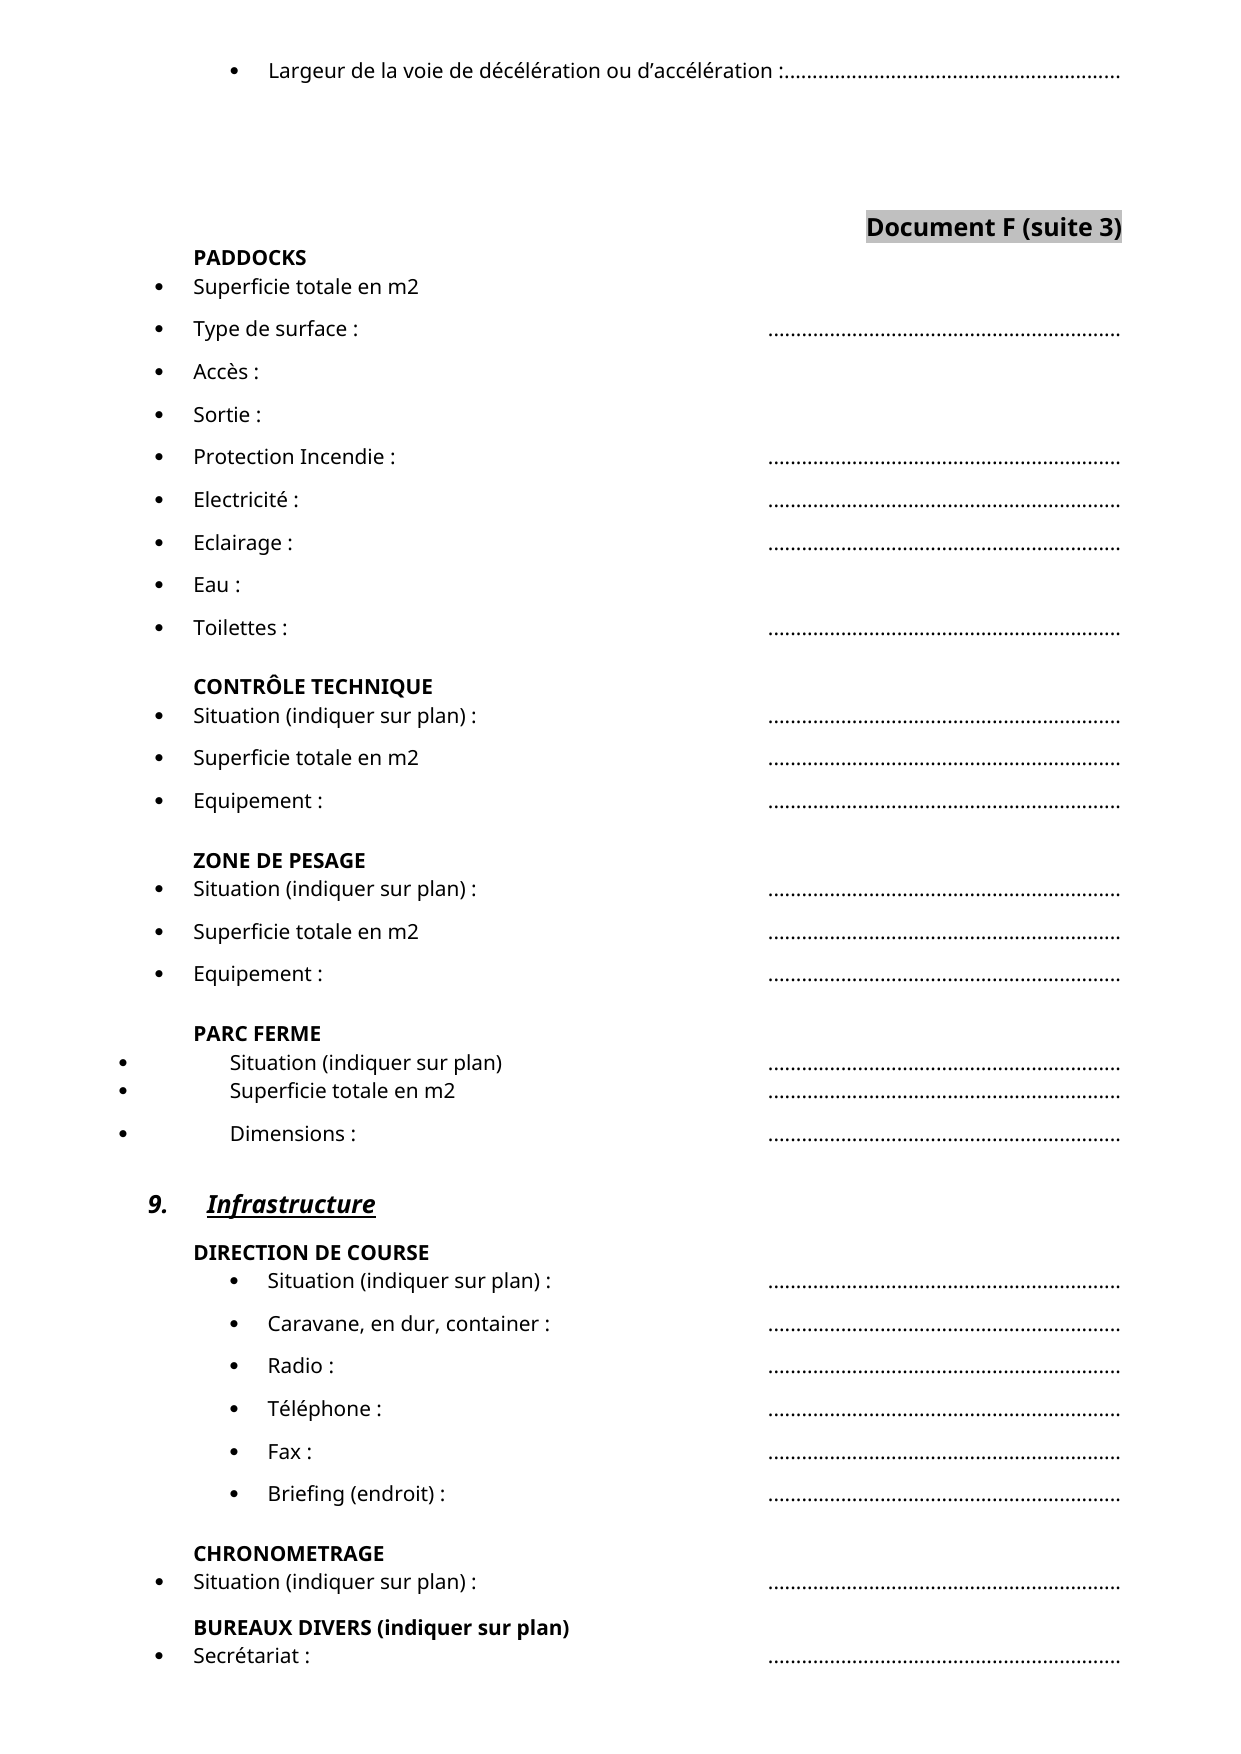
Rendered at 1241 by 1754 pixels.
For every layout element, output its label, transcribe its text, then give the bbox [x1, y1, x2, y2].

list Caravane, en dur, container : [230, 1309, 1122, 1337]
list Equipement : [118, 786, 1122, 814]
list Superficie totale en m2 [118, 917, 1122, 945]
list Superficie totale en m2 [118, 272, 1122, 300]
list Equipement : [118, 959, 1122, 988]
list Dimensions : [118, 1119, 1122, 1147]
list Sortie : [118, 400, 1122, 428]
text PARC FERME [193, 1019, 1122, 1048]
list Type de surface : [118, 314, 1122, 343]
list Protection Incendie : [118, 442, 1122, 471]
list Electricité : [118, 485, 1122, 513]
list Situation (indiquer sur plan) [118, 1048, 1122, 1076]
list Situation (indiquer sur plan) : [118, 701, 1122, 729]
text CONTRÔLE TECHNIQUE [193, 672, 1122, 701]
list Largeur de la voie de décélération ou d’accélération : [231, 56, 1122, 127]
text PADDOCKS [193, 243, 1122, 272]
text ZONE DE PESAGE [193, 846, 1122, 874]
list Situation (indiquer sur plan) : [118, 874, 1122, 903]
text Document F (suite 3) [231, 209, 1122, 243]
list Accès : [118, 357, 1122, 386]
list Situation (indiquer sur plan) : [230, 1266, 1122, 1295]
list Situation (indiquer sur plan) : [118, 1567, 1122, 1596]
list Superficie totale en m2 [118, 743, 1122, 772]
list Radio : [230, 1352, 1122, 1380]
list Fax : [230, 1437, 1122, 1465]
list Eau : [118, 570, 1122, 599]
list Secrétariat : [118, 1641, 1122, 1670]
list Superficie totale en m2 [118, 1076, 1122, 1104]
list Infrastructure [148, 1187, 1122, 1221]
text CHRONOMETRAGE [193, 1539, 1122, 1567]
list Briefing (endroit) : [230, 1479, 1122, 1508]
list Toilettes : [118, 613, 1122, 641]
list Eclairage : [118, 528, 1122, 556]
text BUREAUX DIVERS (indiquer sur plan) [193, 1613, 1122, 1641]
text DIRECTION DE COURSE [193, 1238, 1122, 1266]
list Téléphone : [230, 1394, 1122, 1423]
